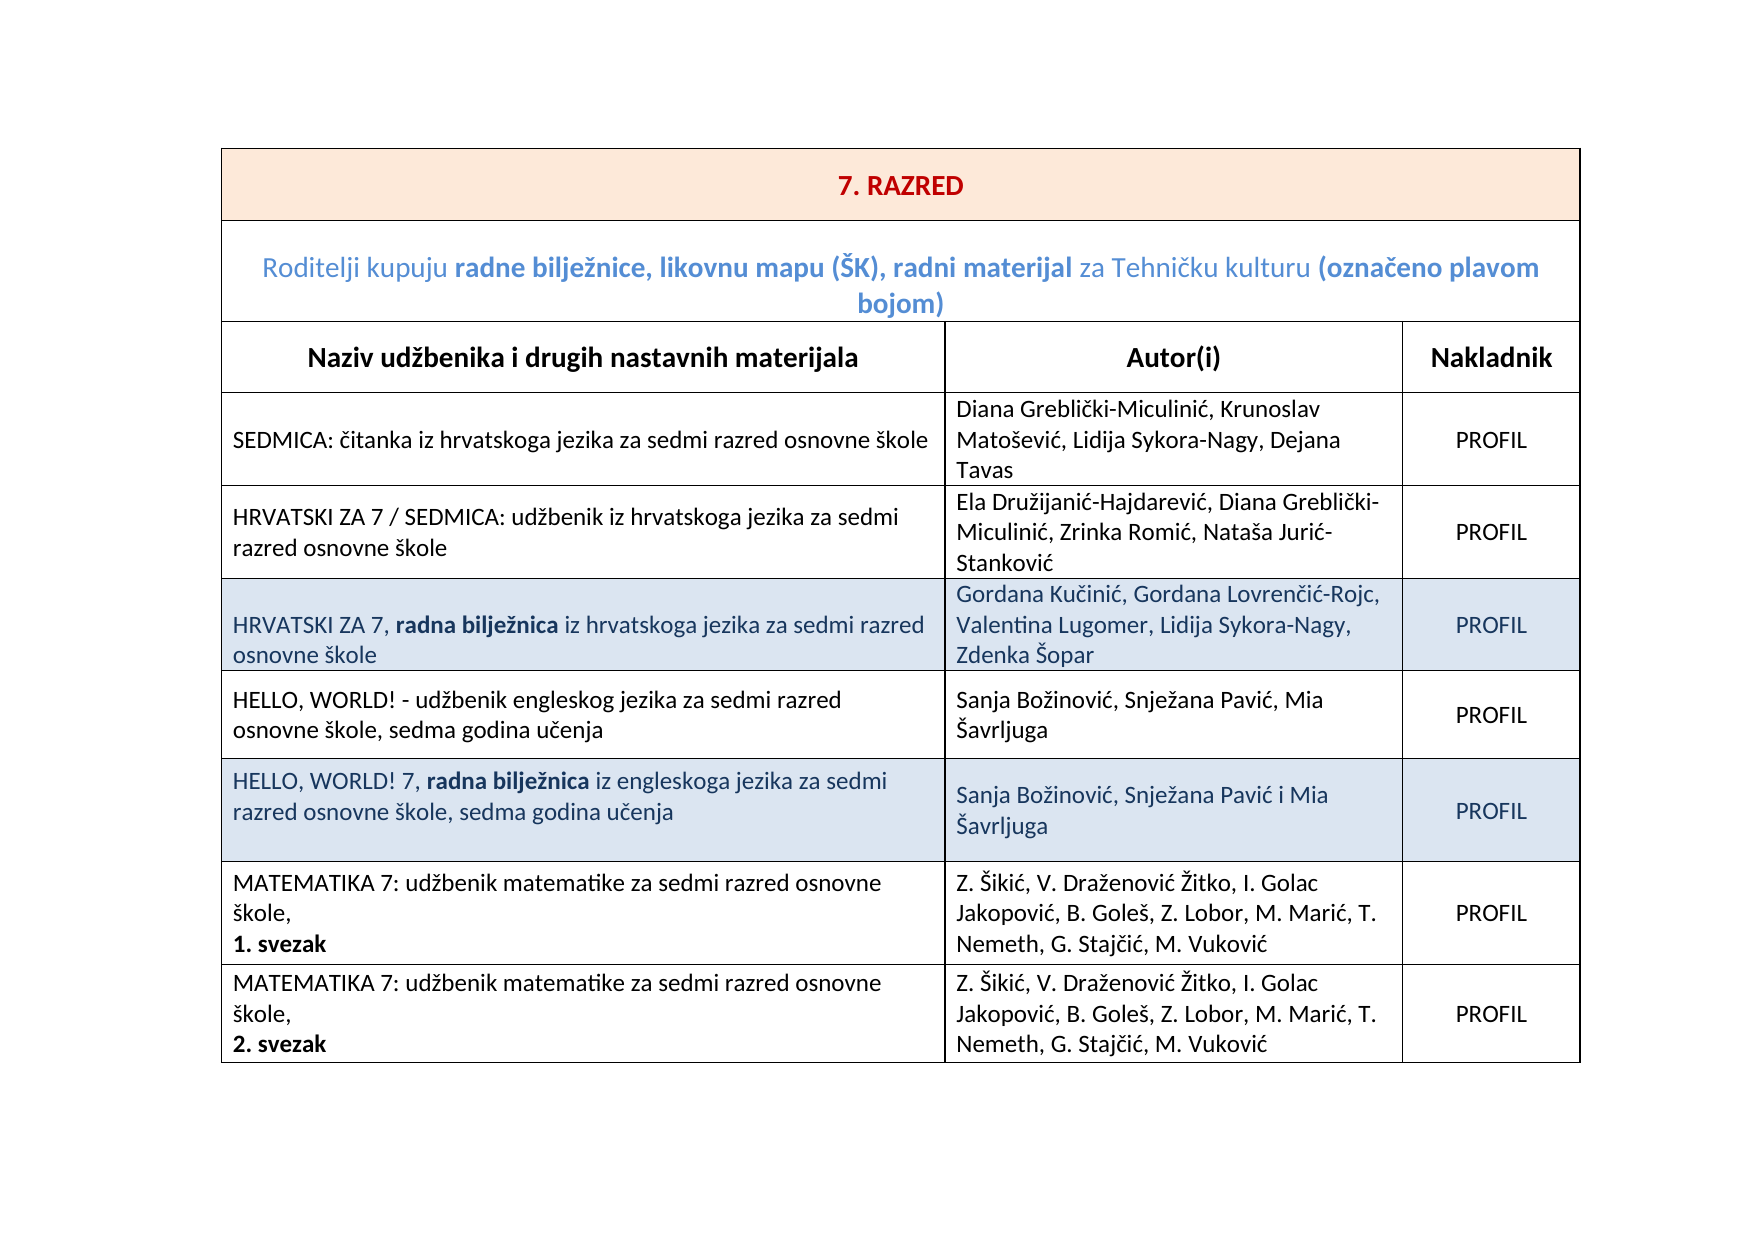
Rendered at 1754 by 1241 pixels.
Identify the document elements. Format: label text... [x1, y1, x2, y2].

table_cell Ela Družijanić-Hajdarević, Diana Greblički-Miculinić, Zrinka Romić, Nataša Jurić-Stanković [946, 486, 1402, 577]
table_cell PROFIL [1403, 393, 1579, 485]
table_cell Naziv udžbenika i drugih nastavnih materijala [222, 322, 944, 392]
table_cell Nakladnik [1403, 322, 1579, 392]
table_cell PROFIL [1403, 671, 1579, 758]
table_cell HRVATSKI ZA 7, radna bilježnica iz hrvatskoga jezika za sedmi razred osnovne škole [222, 579, 944, 670]
table_cell MATEMATIKA 7: udžbenik matematike za sedmi razred osnovne škole, 2. svezak [222, 965, 944, 1062]
table_cell Z. Šikić, V. Draženović Žitko, I. Golac Jakopović, B. Goleš, Z. Lobor, M. Marić, T. Nemeth, G. Stajčić, M. Vuković [946, 965, 1402, 1062]
table_cell Autor(i) [946, 322, 1402, 392]
table_cell Sanja Božinović, Snježana Pavić i Mia Šavrljuga [946, 759, 1402, 861]
table_cell PROFIL [1403, 862, 1579, 963]
table_cell HRVATSKI ZA 7 / SEDMICA: udžbenik iz hrvatskoga jezika za sedmi razred osnovne škole [222, 486, 944, 577]
table_cell Diana Greblički-Miculinić, Krunoslav Matošević, Lidija Sykora-Nagy, Dejana Tavas [946, 393, 1402, 485]
table_cell Sanja Božinović, Snježana Pavić, Mia Šavrljuga [946, 671, 1402, 758]
table_cell PROFIL [1403, 579, 1579, 670]
table_cell HELLO, WORLD! - udžbenik engleskog jezika za sedmi razred osnovne škole, sedma godina učenja [222, 671, 944, 758]
table_cell MATEMATIKA 7: udžbenik matematike za sedmi razred osnovne škole, 1. svezak [222, 862, 944, 963]
table_cell HELLO, WORLD! 7, radna bilježnica iz engleskoga jezika za sedmi razred osnovne škole, sedma godina učenja [222, 759, 944, 861]
table_cell PROFIL [1403, 486, 1579, 577]
table_cell Gordana Kučinić, Gordana Lovrenčić-Rojc, Valentina Lugomer, Lidija Sykora-Nagy, Zdenka Šopar [946, 579, 1402, 670]
table_cell Z. Šikić, V. Draženović Žitko, I. Golac Jakopović, B. Goleš, Z. Lobor, M. Marić, T. Nemeth, G. Stajčić, M. Vuković [946, 862, 1402, 963]
table_cell SEDMICA: čitanka iz hrvatskoga jezika za sedmi razred osnovne škole [222, 393, 944, 485]
table_cell PROFIL [1403, 759, 1579, 861]
table_header 7. RAZRED [222, 149, 1579, 220]
table_cell Roditelji kupuju radne bilježnice, likovnu mapu (ŠK), radni materijal za Tehničku kulturu (označeno plavom bojom) [222, 221, 1579, 321]
table_cell PROFIL [1403, 965, 1579, 1062]
